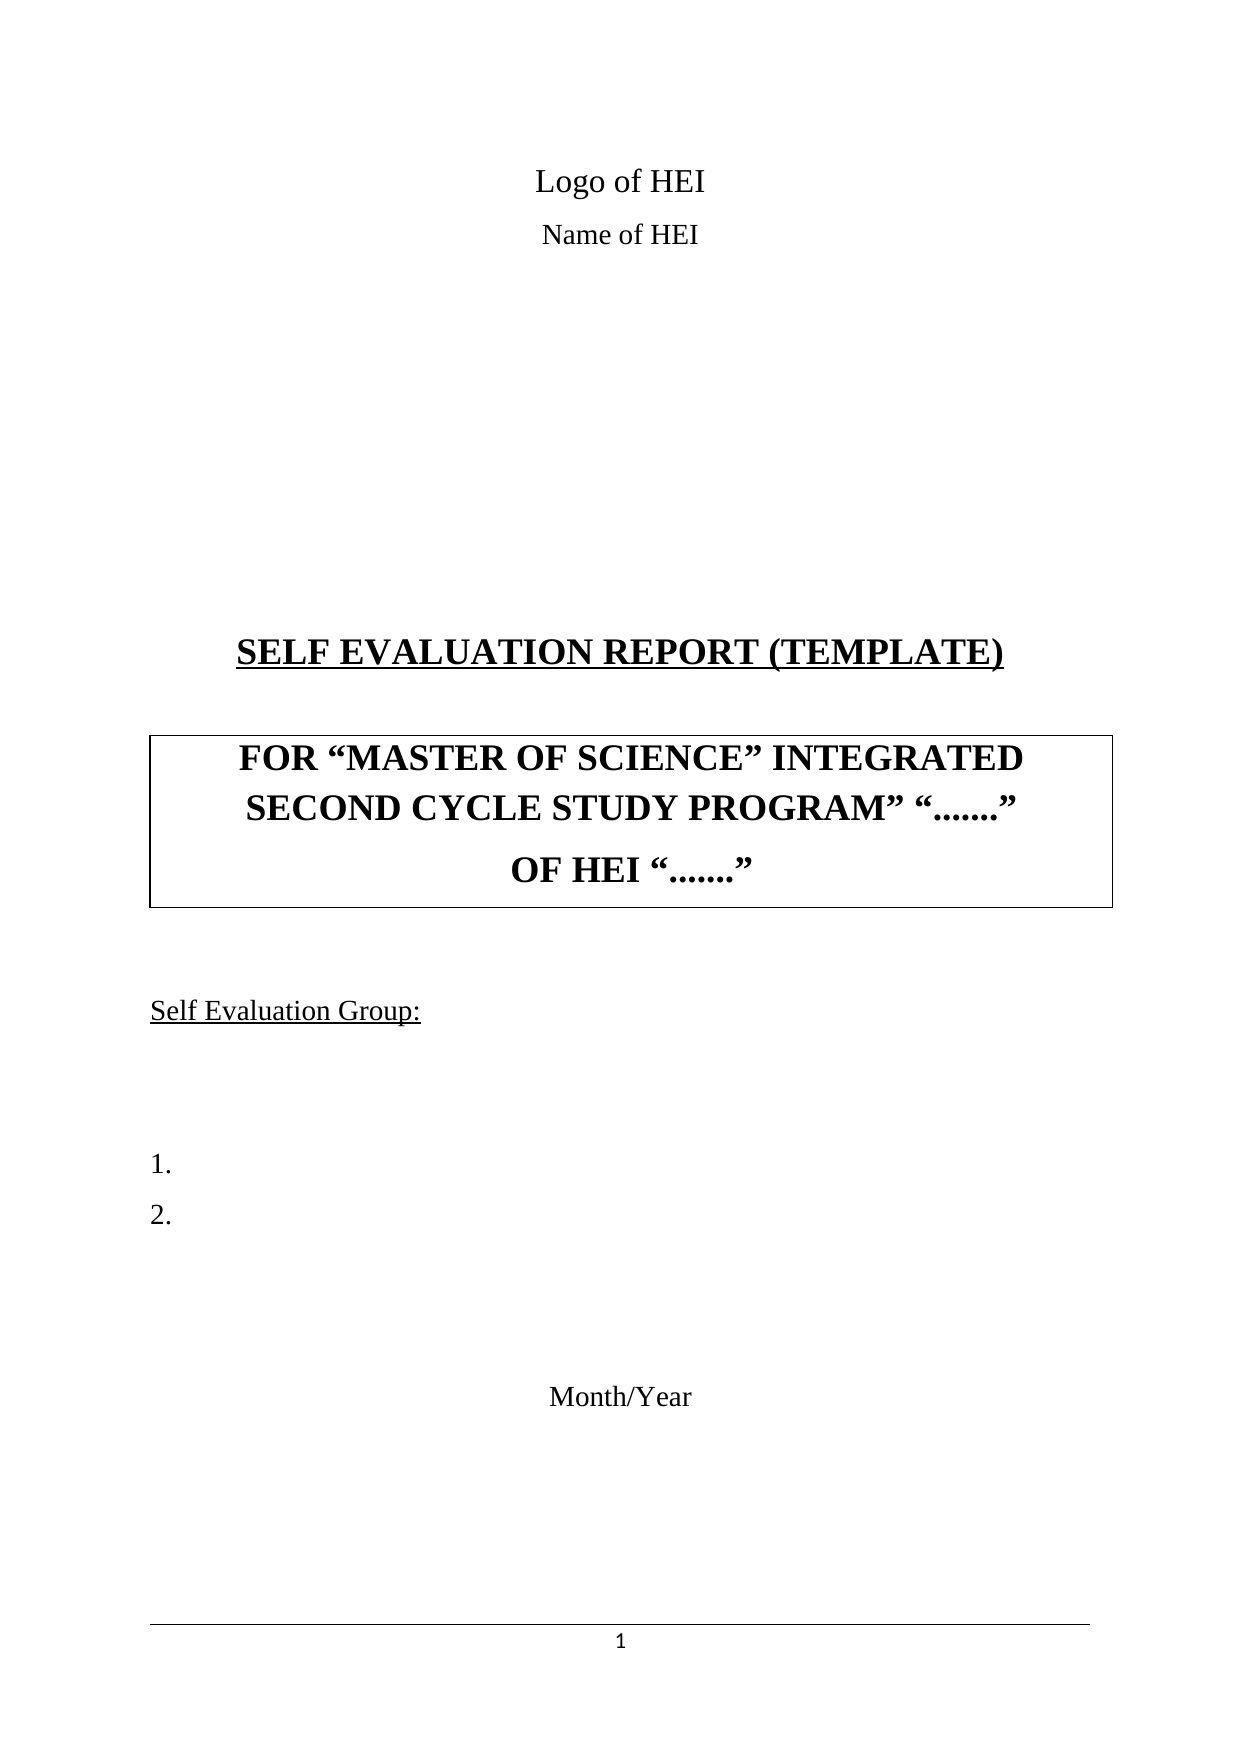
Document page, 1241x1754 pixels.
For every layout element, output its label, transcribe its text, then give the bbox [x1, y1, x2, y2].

text Logo of HEI [150, 161, 1090, 199]
text 2. [150, 1197, 1090, 1231]
table_header FOR “MASTER OF SCIENCE” INTEGRATED SECOND CYCLE STUDY PROGRAM” “.......” OF HEI “.......” [151, 736, 1112, 907]
text 1. [150, 1146, 1090, 1180]
text Month/Year [150, 1379, 1090, 1413]
text Name of HEI [150, 217, 1090, 251]
text Self Evaluation Group: [150, 993, 1090, 1027]
text SELF EVALUATION REPORT (TEMPLATE) [150, 630, 1090, 673]
